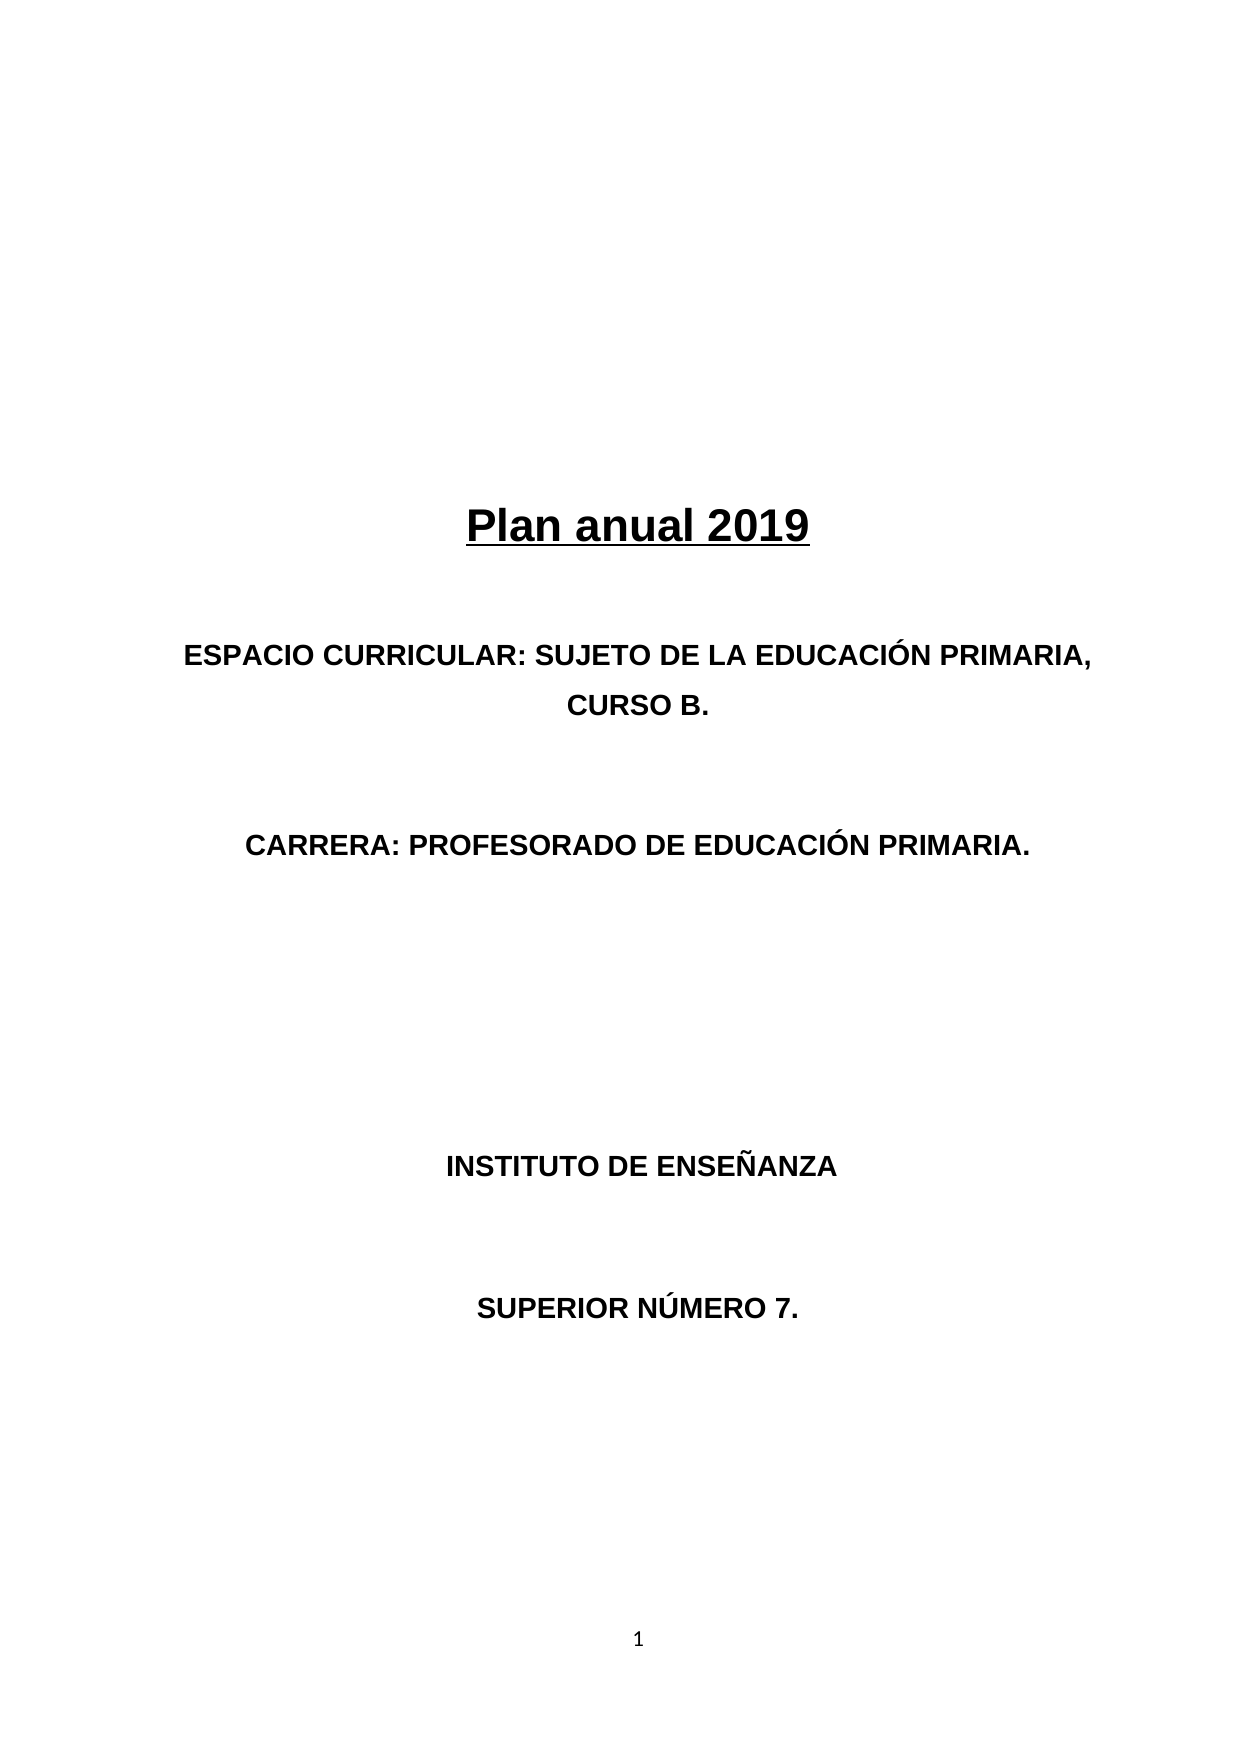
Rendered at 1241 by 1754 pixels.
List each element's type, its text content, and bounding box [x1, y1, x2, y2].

subtitle INSTITUTO DE ENSEÑANZA [148, 1149, 1128, 1183]
subtitle SUPERIOR NÚMERO 7. [148, 1291, 1128, 1325]
subtitle Plan anual 2019 [148, 498, 1128, 551]
subtitle CARRERA: PROFESORADO DE EDUCACIÓN PRIMARIA. [148, 828, 1128, 861]
subtitle ESPACIO CURRICULAR: SUJETO DE LA EDUCACIÓN PRIMARIA, CURSO B. [148, 637, 1128, 721]
